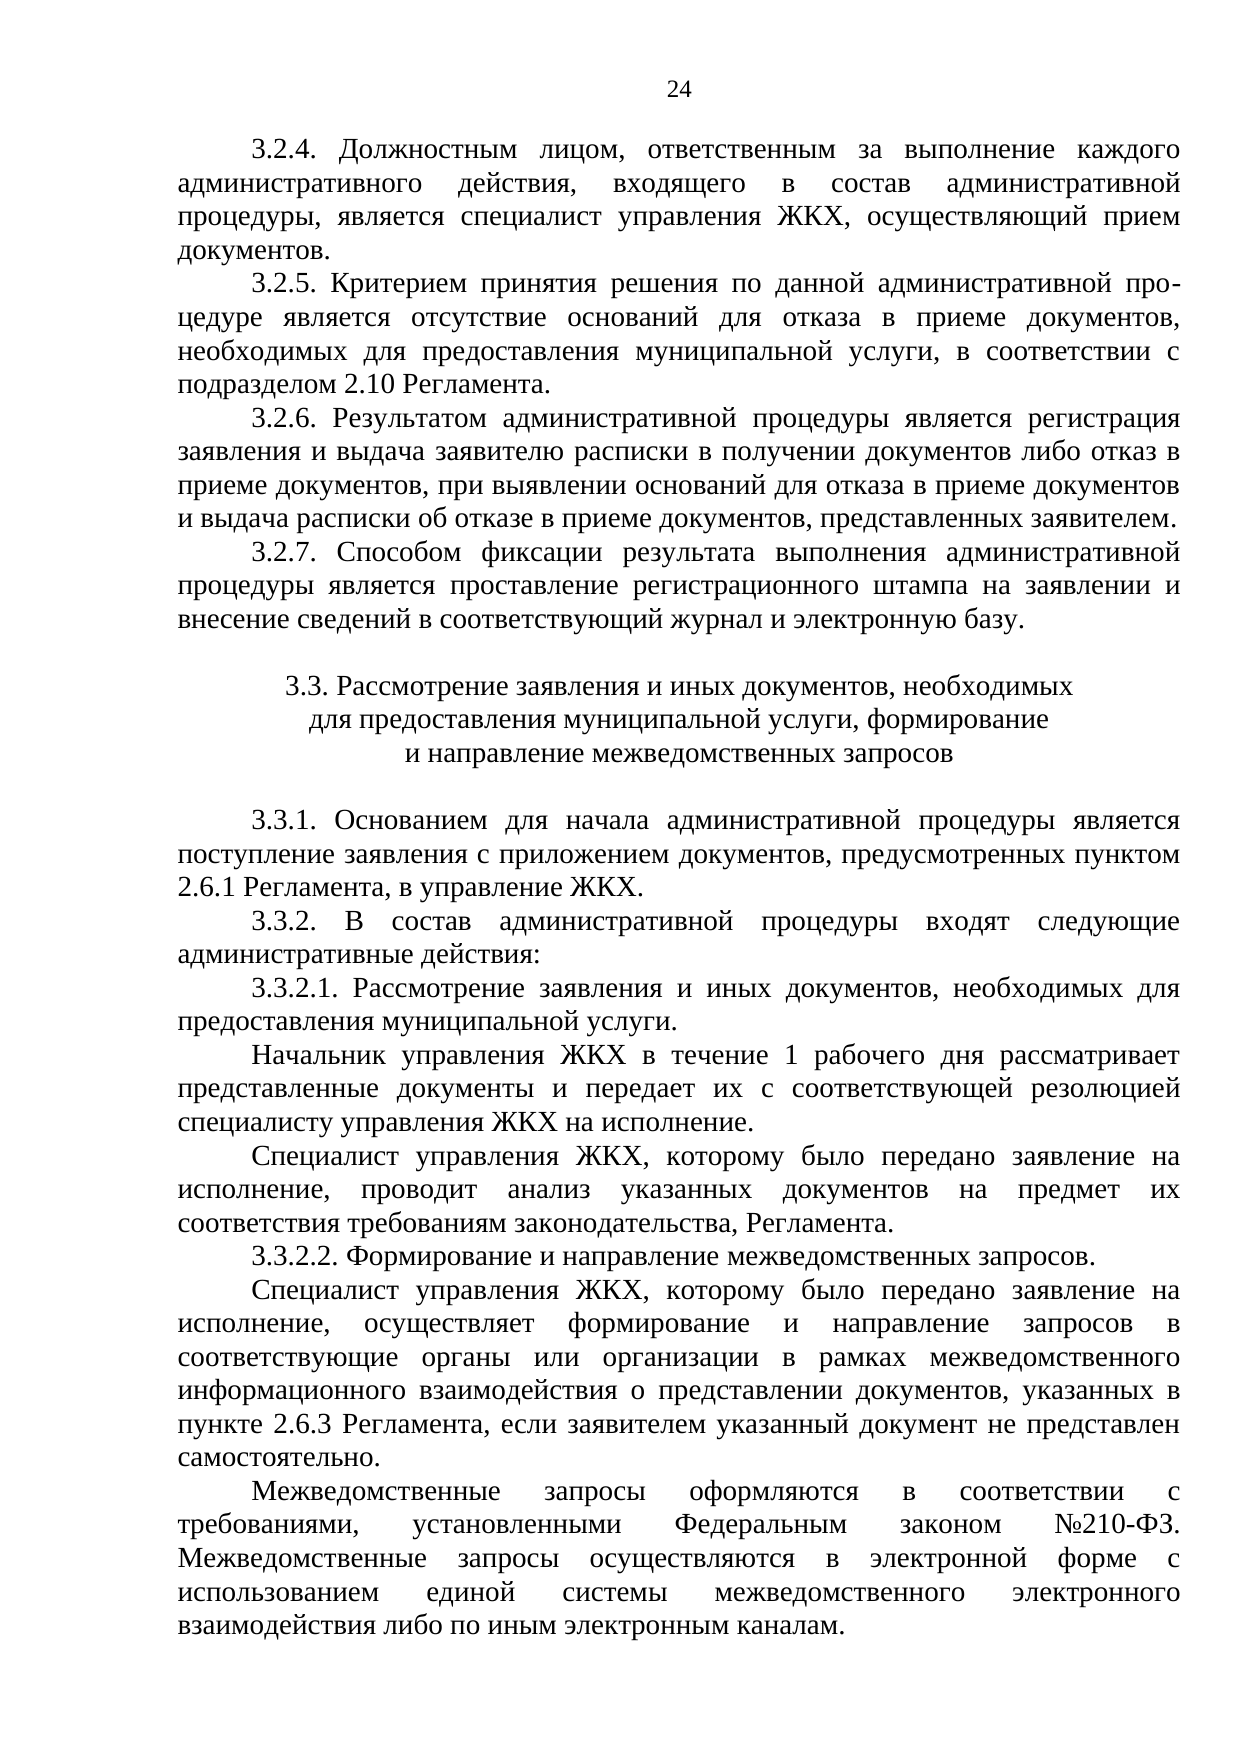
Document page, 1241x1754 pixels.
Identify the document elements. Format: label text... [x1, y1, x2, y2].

text 3.2.6. Результатом административной процедуры является регистрация заявления и выдача заявителю расписки в получении документов либо отказ в приеме документов, при выявлении оснований для отказа в приеме документов и выдача расписки об отказе в приеме документов, представленных заявителем. [177, 400, 1181, 534]
text 3.3.2. В состав административной процедуры входят следующие административные действия: [177, 903, 1181, 970]
text 3.3.1. Основанием для начала административной процедуры является поступление заявления с приложением документов, предусмотренных пунктом 2.6.1 Регламента, в управление ЖКХ. [177, 802, 1181, 903]
text 3.2.4. Должностным лицом, ответственным за выполнение каждого административного действия, входящего в состав административной процедуры, является специалист управления ЖКХ, осуществляющий прием документов. [177, 131, 1181, 266]
text и направление межведомственных запросов [177, 735, 1181, 769]
text 3.3.2.1. Рассмотрение заявления и иных документов, необходимых для предоставления муниципальной услуги. [177, 970, 1181, 1037]
text 3.2.7. Способом фиксации результата выполнения административной процедуры является проставление регистрационного штампа на заявлении и внесение сведений в соответствующий журнал и электронную базу. [177, 534, 1181, 634]
text 3.3.2.2. Формирование и направление межведомственных запросов. [177, 1238, 1181, 1272]
text 3.2.5. Критерием принятия решения по данной административной процедуре является отсутствие оснований для отказа в приеме документов, необходимых для предоставления муниципальной услуги, в соответствии с подразделом 2.10 Регламента. [177, 266, 1181, 400]
text 3.3. Рассмотрение заявления и иных документов, необходимых [177, 668, 1181, 702]
text Специалист управления ЖКХ, которому было передано заявление на исполнение, осуществляет формирование и направление запросов в соответствующие органы или организации в рамках межведомственного информационного взаимодействия о представлении документов, указанных в пункте 2.6.3 Регламента, если заявителем указанный документ не представлен самостоятельно. [177, 1272, 1181, 1473]
text Начальник управления ЖКХ в течение 1 рабочего дня рассматривает представленные документы и передает их с соответствующей резолюцией специалисту управления ЖКХ на исполнение. [177, 1037, 1181, 1138]
text Специалист управления ЖКХ, которому было передано заявление на исполнение, проводит анализ указанных документов на предмет их соответствия требованиям законодательства, Регламента. [177, 1138, 1181, 1238]
text Межведомственные запросы оформляются в соответствии с требованиями, установленными Федеральным законом №210-ФЗ. Межведомственные запросы осуществляются в электронной форме с использованием единой системы межведомственного электронного взаимодействия либо по иным электронным каналам. [177, 1473, 1181, 1641]
text для предоставления муниципальной услуги, формирование [177, 702, 1181, 735]
